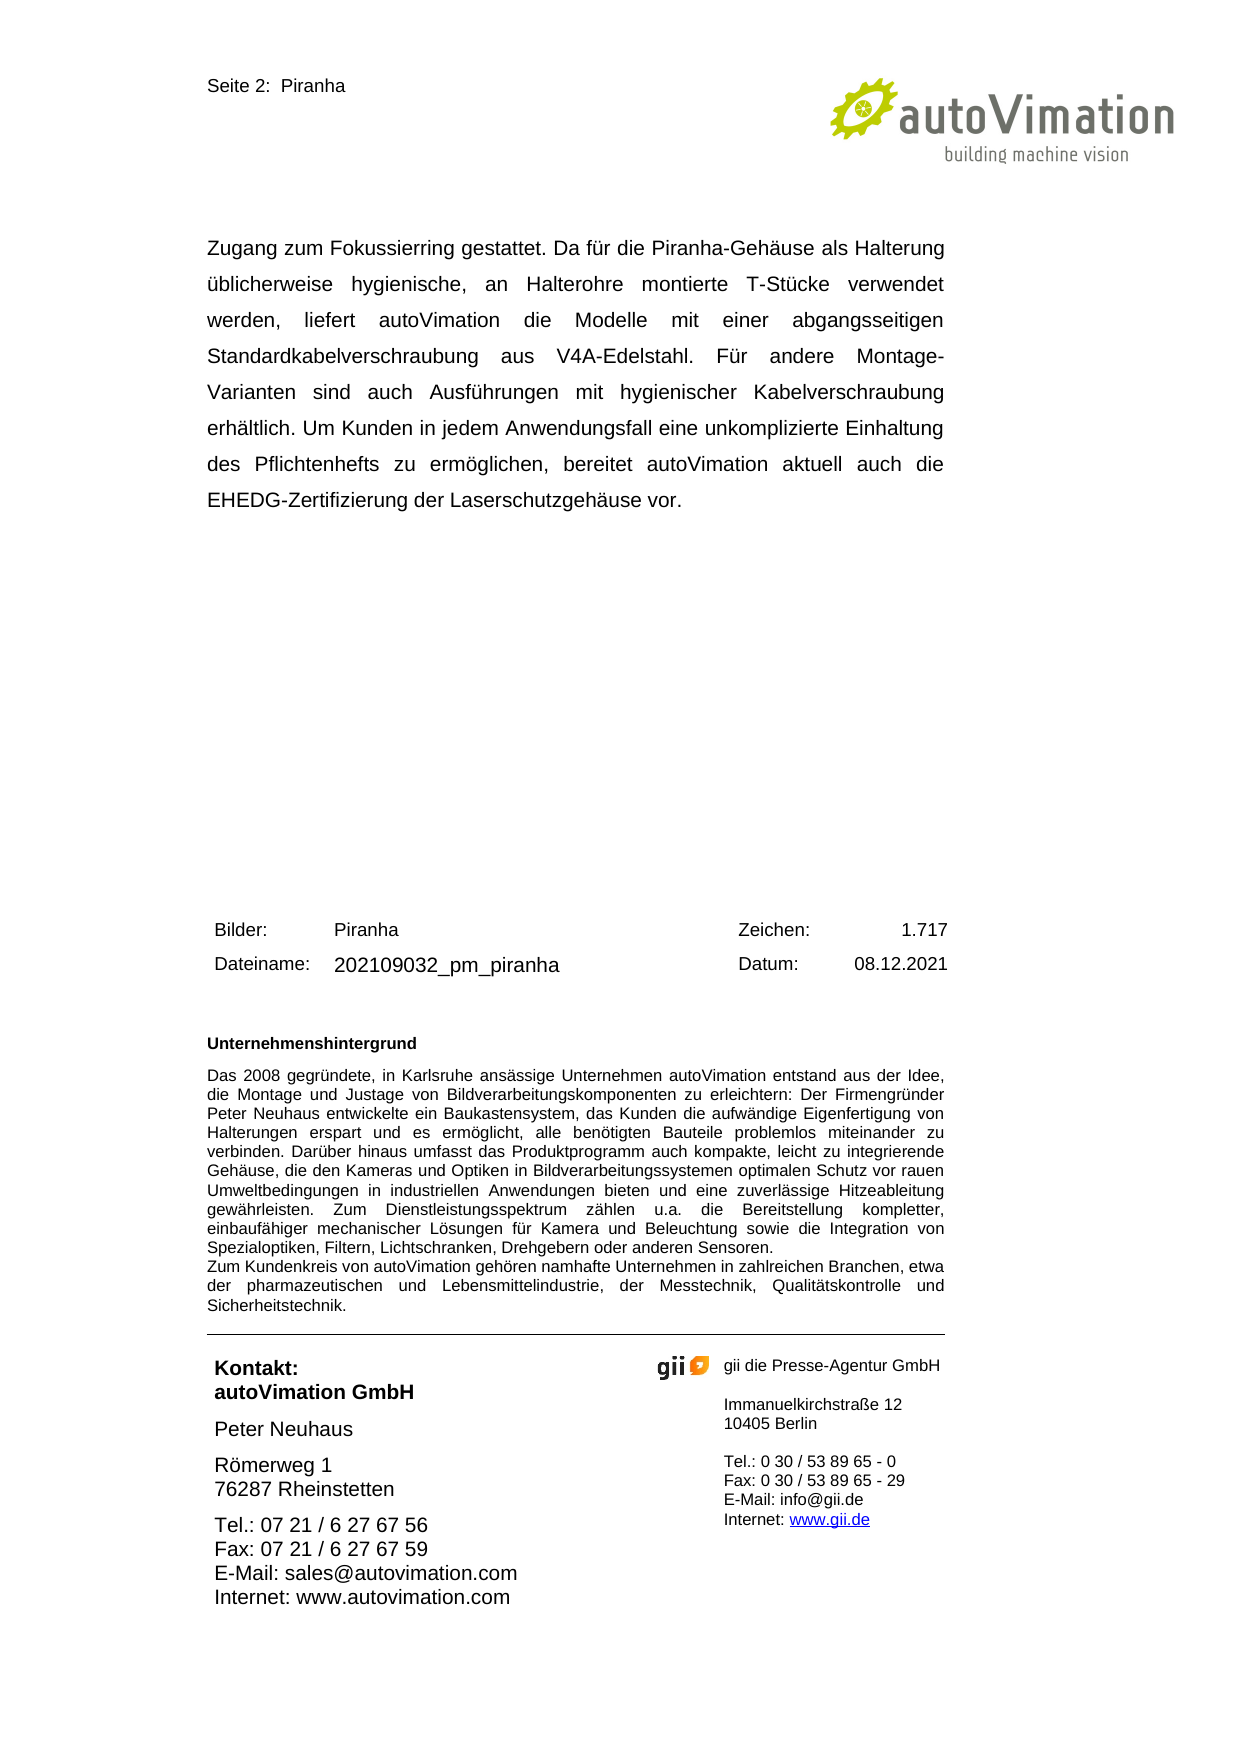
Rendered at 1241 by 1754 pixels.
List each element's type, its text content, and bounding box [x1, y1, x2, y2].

table_cell 202109032_pm_piranha [327, 941, 731, 977]
text Unternehmenshintergrund [207, 1034, 945, 1053]
table_cell Dateiname: [207, 941, 327, 977]
table_header gii die Presse-Agentur GmbH Immanuelkirchstraße 12 10405 Berlin Tel.: 0 30 / 53 89 65 - 0 Fax: 0 30 / 53 89 65 - 29 E-Mail: info@gii.de Internet: www.gii.de [716, 1356, 952, 1609]
table_header Bilder: [207, 919, 327, 941]
picture [657, 1356, 709, 1380]
table_header [598, 1356, 716, 1609]
text Zum Kundenkreis von autoVimation gehören namhafte Unternehmen in zahlreichen Branchen, etwa der pharmazeutischen und Lebensmittelindustrie, der Messtechnik, Qualitätskontrolle und Sicherheitstechnik. [207, 1257, 945, 1314]
table_header Piranha [327, 919, 731, 941]
text Das 2008 gegründete, in Karlsruhe ansässige Unternehmen autoVimation entstand aus der Idee, die Montage und Justage von Bildverarbeitungskomponenten zu erleichtern: Der Firmengründer Peter Neuhaus entwickelte ein Baukastensystem, das Kunden die aufwändige Eigenfertigung von Halterungen erspart und es ermöglicht, alle benötigten Bauteile problemlos miteinander zu verbinden. Darüber hinaus umfasst das Produktprogramm auch kompakte, leicht zu integrierende Gehäuse, die den Kameras und Optiken in Bildverarbeitungssystemen optimalen Schutz vor rauen Umweltbedingungen in industriellen Anwendungen bieten und eine zuverlässige Hitzeableitung gewährleisten. Zum Dienstleistungsspektrum zählen u.a. die Bereitstellung kompletter, einbaufähiger mechanischer Lösungen für Kamera und Beleuchtung sowie die Integration von Spezialoptiken, Filtern, Lichtschranken, Drehgebern oder anderen Sensoren. [207, 1065, 945, 1257]
table_cell Datum: [731, 941, 819, 977]
table_header Kontakt: autoVimation GmbH Peter Neuhaus Römerweg 1 76287 Rheinstetten Tel.: 07 21 / 6 27 67 56 Fax: 07 21 / 6 27 67 59 E-Mail: sales@autovimation.com Internet: www.autovimation.com [207, 1356, 598, 1609]
table_header Zeichen: [731, 919, 819, 941]
table_cell 08.12.2021 [820, 941, 955, 977]
picture [827, 75, 1179, 173]
table_header 1.717 [820, 919, 955, 941]
